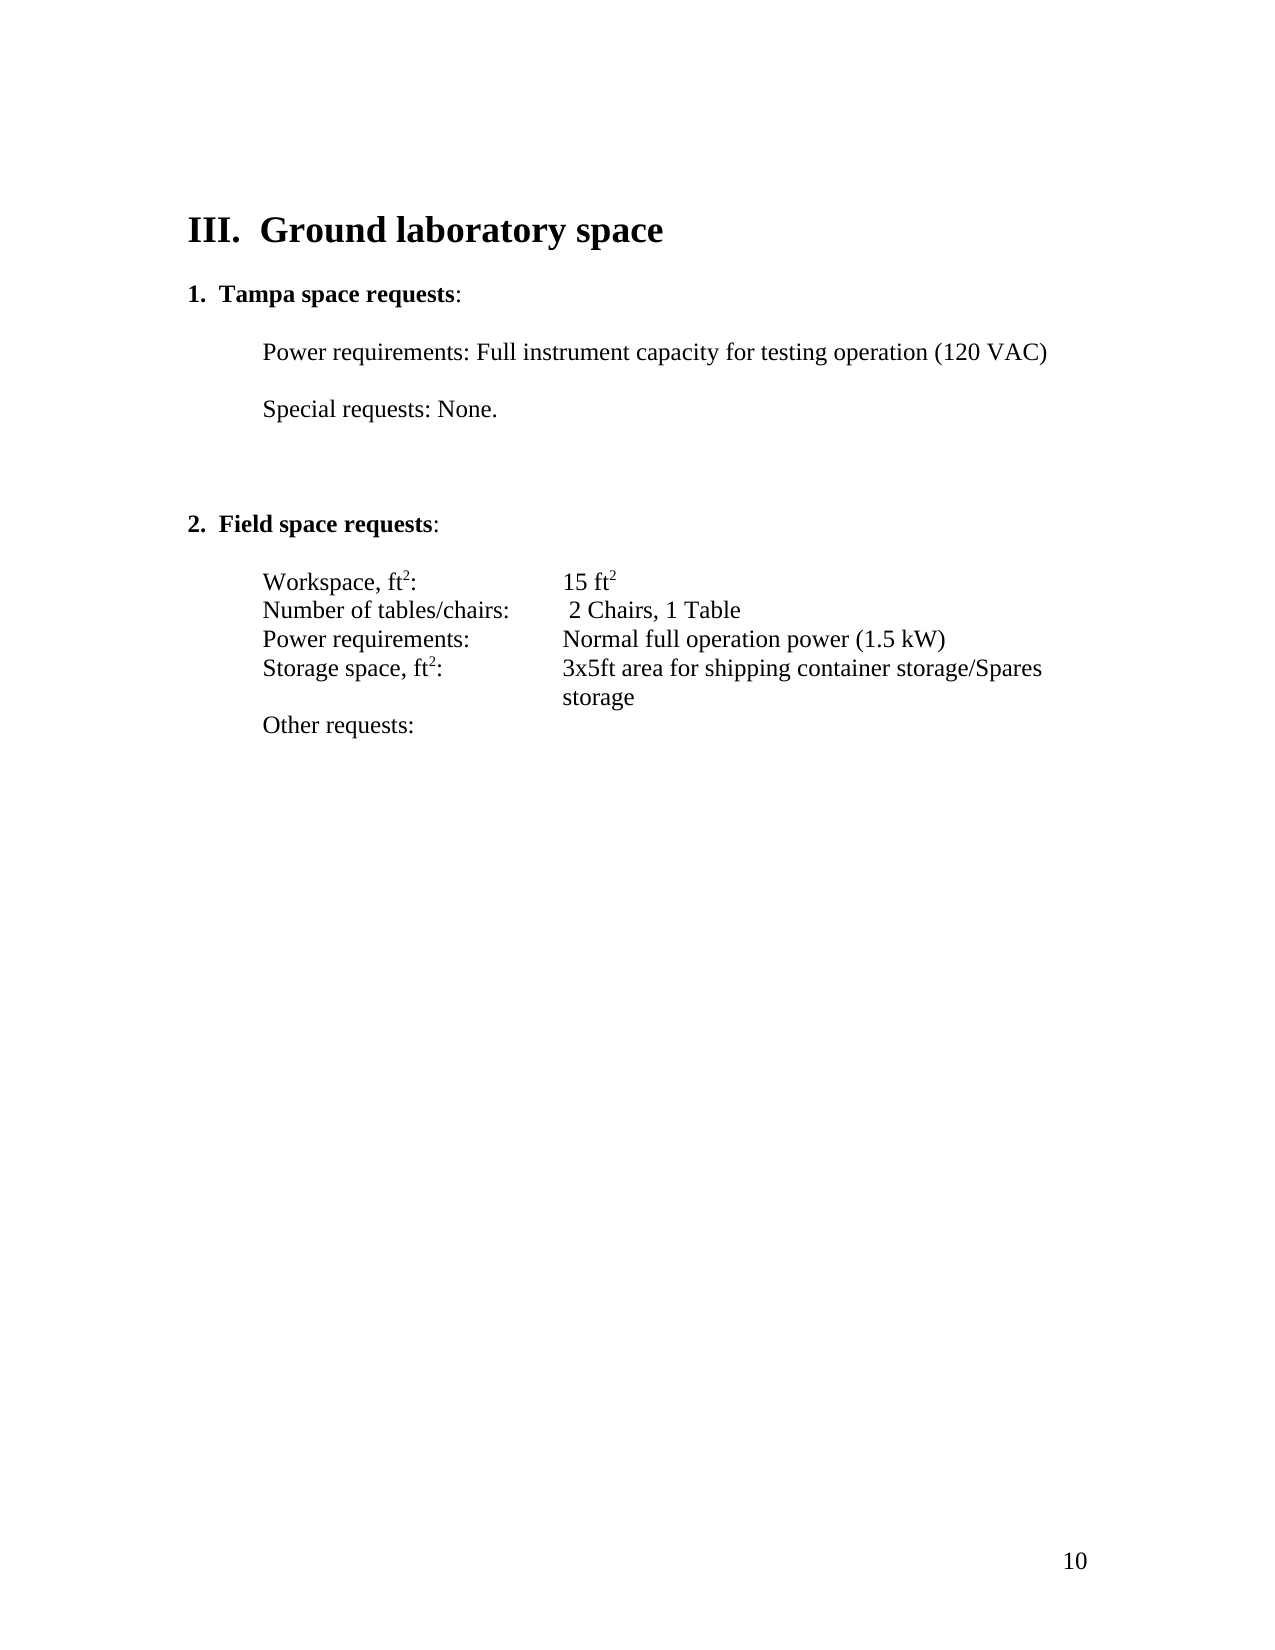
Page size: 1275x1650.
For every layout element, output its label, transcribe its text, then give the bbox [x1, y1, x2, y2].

text Number of tables/chairs: 2 Chairs, 1 Table [187, 596, 1087, 624]
text Power requirements: Full instrument capacity for testing operation (120 VAC) [187, 337, 1087, 366]
text Other requests: [187, 711, 1087, 739]
text 1. Tampa space requests: [187, 279, 1087, 308]
text Workspace, ft2: 15 ft2 [187, 567, 1087, 596]
text 2. Field space requests: [187, 509, 1087, 538]
text III. Ground laboratory space [187, 207, 1087, 251]
text Power requirements: Normal full operation power (1.5 kW) [187, 624, 1087, 653]
text Special requests: None. [187, 394, 1087, 423]
text Storage space, ft2: 3x5ft area for shipping container storage/Spares storage [262, 653, 1087, 711]
